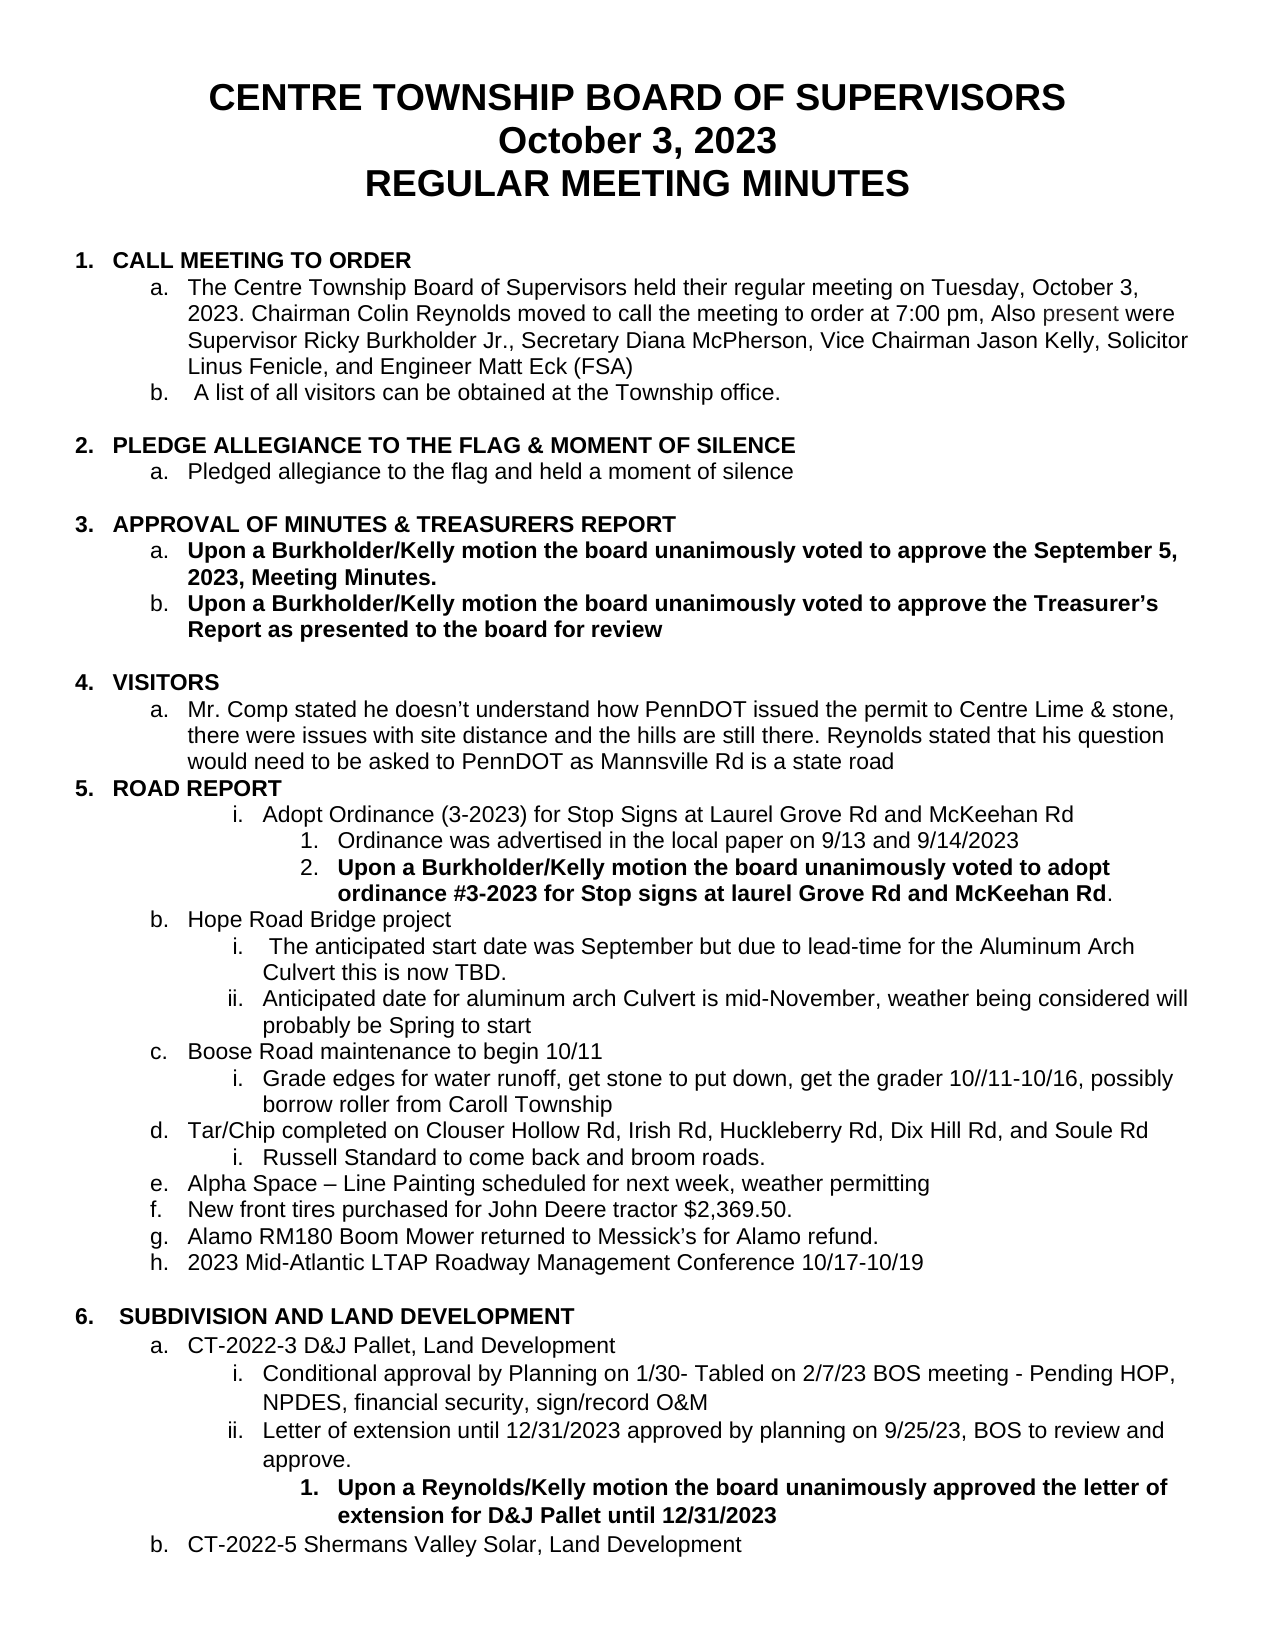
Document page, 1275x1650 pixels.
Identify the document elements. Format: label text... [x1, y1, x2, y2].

list New front tires purchased for John Deere tractor $2,369.50. [150, 1196, 1200, 1223]
text CENTRE TOWNSHIP BOARD OF SUPERVISORS [75, 75, 1200, 118]
list Anticipated date for aluminum arch Culvert is mid-November, weather being considered will probably be Spring to start [244, 985, 1200, 1038]
list Pledged allegiance to the flag and held a moment of silence [150, 458, 1200, 485]
list Upon a Burkholder/Kelly motion the board unanimously voted to adopt ordinance #3-2023 for Stop signs at laurel Grove Rd and McKeehan Rd. [300, 854, 1200, 906]
list Russell Standard to come back and broom roads. [244, 1143, 1200, 1170]
list Upon a Burkholder/Kelly motion the board unanimously voted to approve the Treasurer’s Report as presented to the board for review [150, 590, 1200, 643]
list SUBDIVISION AND LAND DEVELOPMENT [75, 1303, 1200, 1330]
list Upon a Reynolds/Kelly motion the board unanimously approved the letter of extension for D&J Pallet until 12/31/2023 [300, 1474, 1200, 1529]
list Alamo RM180 Boom Mower returned to Messick’s for Alamo refund. [150, 1223, 1200, 1249]
list PLEDGE ALLEGIANCE TO THE FLAG & MOMENT OF SILENCE [75, 432, 1200, 458]
list APPROVAL OF MINUTES & TREASURERS REPORT [75, 511, 1200, 537]
list The anticipated start date was September but due to lead-time for the Aluminum Arch Culvert this is now TBD. [244, 933, 1200, 985]
list Mr. Comp stated he doesn’t understand how PennDOT issued the permit to Centre Lime & stone, there were issues with site distance and the hills are still there. Reynolds stated that his question would need to be asked to PennDOT as Mannsville Rd is a state road [150, 696, 1200, 774]
list Upon a Burkholder/Kelly motion the board unanimously voted to approve the September 5, 2023, Meeting Minutes. [150, 537, 1200, 590]
list Alpha Space – Line Painting scheduled for next week, weather permitting [150, 1170, 1200, 1196]
list Hope Road Bridge project [150, 906, 1200, 933]
list Tar/Chip completed on Clouser Hollow Rd, Irish Rd, Huckleberry Rd, Dix Hill Rd, and Soule Rd [150, 1117, 1200, 1143]
list Grade edges for water runoff, get stone to put down, get the grader 10//11-10/16, possibly borrow roller from Caroll Township [244, 1064, 1200, 1117]
list CT-2022-3 D&J Pallet, Land Development [150, 1332, 1200, 1358]
list VISITORS [75, 669, 1200, 696]
list Ordinance was advertised in the local paper on 9/13 and 9/14/2023 [300, 827, 1200, 854]
list 2023 Mid-Atlantic LTAP Roadway Management Conference 10/17-10/19 [150, 1249, 1200, 1275]
text October 3, 2023 [75, 118, 1200, 161]
list ROAD REPORT [75, 774, 1200, 801]
list Adopt Ordinance (3-2023) for Stop Signs at Laurel Grove Rd and McKeehan Rd [244, 801, 1200, 827]
list CT-2022-5 Shermans Valley Solar, Land Development [150, 1531, 1200, 1557]
list Conditional approval by Planning on 1/30- Tabled on 2/7/23 BOS meeting - Pending HOP, NPDES, financial security, sign/record O&M [244, 1360, 1200, 1415]
text REGULAR MEETING MINUTES [75, 161, 1200, 204]
list The Centre Township Board of Supervisors held their regular meeting on Tuesday, October 3, 2023. Chairman Colin Reynolds moved to call the meeting to order at 7:00 pm, Also present were Supervisor Ricky Burkholder Jr., Secretary Diana McPherson, Vice Chairman Jason Kelly, Solicitor Linus Fenicle, and Engineer Matt Eck (FSA) [150, 274, 1200, 379]
list CALL MEETING TO ORDER [75, 247, 1200, 274]
list Letter of extension until 12/31/2023 approved by planning on 9/25/23, BOS to review and approve. [244, 1417, 1200, 1472]
list Boose Road maintenance to begin 10/11 [150, 1038, 1200, 1064]
list A list of all visitors can be obtained at the Township office. [150, 379, 1200, 406]
